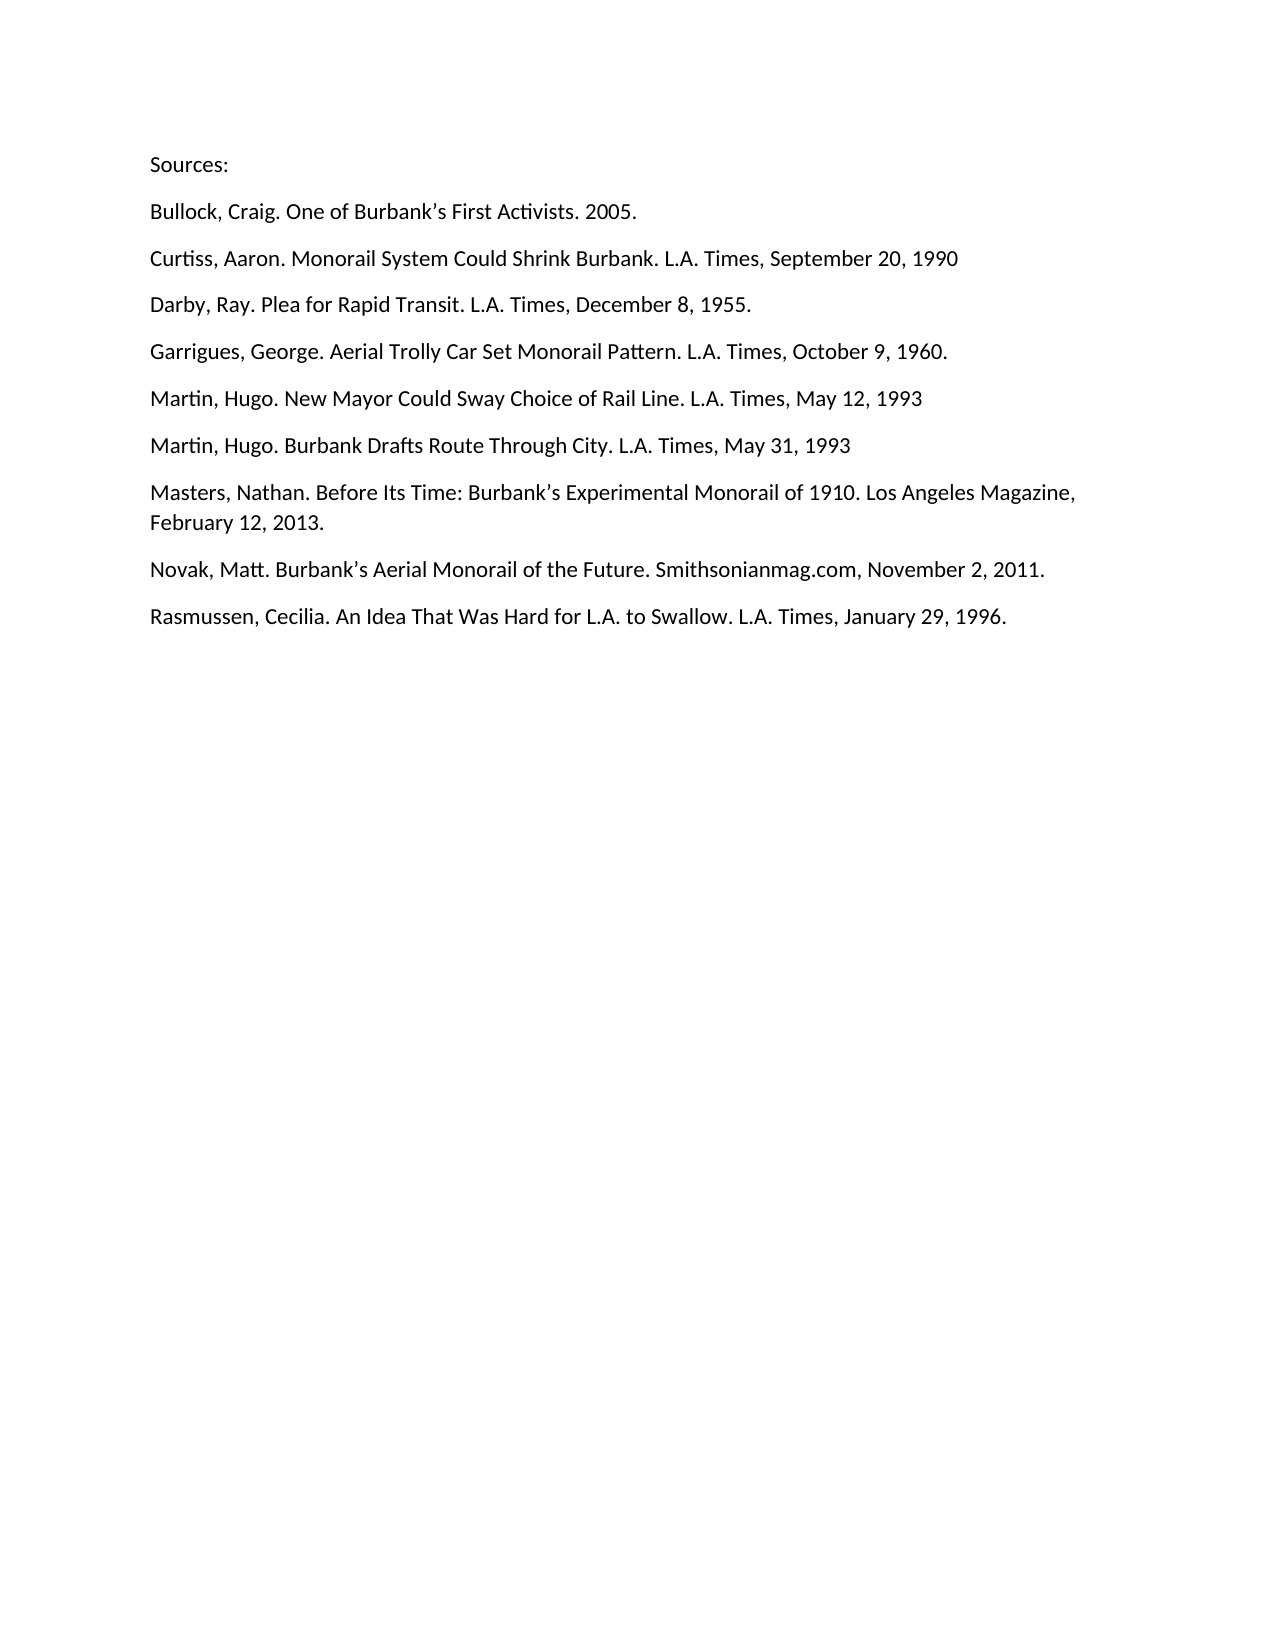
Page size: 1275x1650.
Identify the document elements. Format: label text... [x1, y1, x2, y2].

text Garrigues, George. Aerial Trolly Car Set Monorail Pattern. L.A. Times, October 9, 1960. [150, 337, 1125, 366]
text Curtiss, Aaron. Monorail System Could Shrink Burbank. L.A. Times, September 20, 1990 [150, 244, 1125, 272]
text Novak, Matt. Burbank’s Aerial Monorail of the Future. Smithsonianmag.com, November 2, 2011. [150, 555, 1125, 583]
text Darby, Ray. Plea for Rapid Transit. L.A. Times, December 8, 1955. [150, 291, 1125, 319]
text Rasmussen, Cecilia. An Idea That Was Hard for L.A. to Swallow. L.A. Times, January 29, 1996. [150, 602, 1125, 630]
text Martin, Hugo. New Mayor Could Sway Choice of Rail Line. L.A. Times, May 12, 1993 [150, 384, 1125, 412]
text Martin, Hugo. Burbank Drafts Route Through City. L.A. Times, May 31, 1993 [150, 431, 1125, 459]
text Sources: [150, 150, 1125, 178]
text Masters, Nathan. Before Its Time: Burbank’s Experimental Monorail of 1910. Los Angeles Magazine, February 12, 2013. [150, 478, 1125, 536]
text Bullock, Craig. One of Burbank’s First Activists. 2005. [150, 197, 1125, 225]
